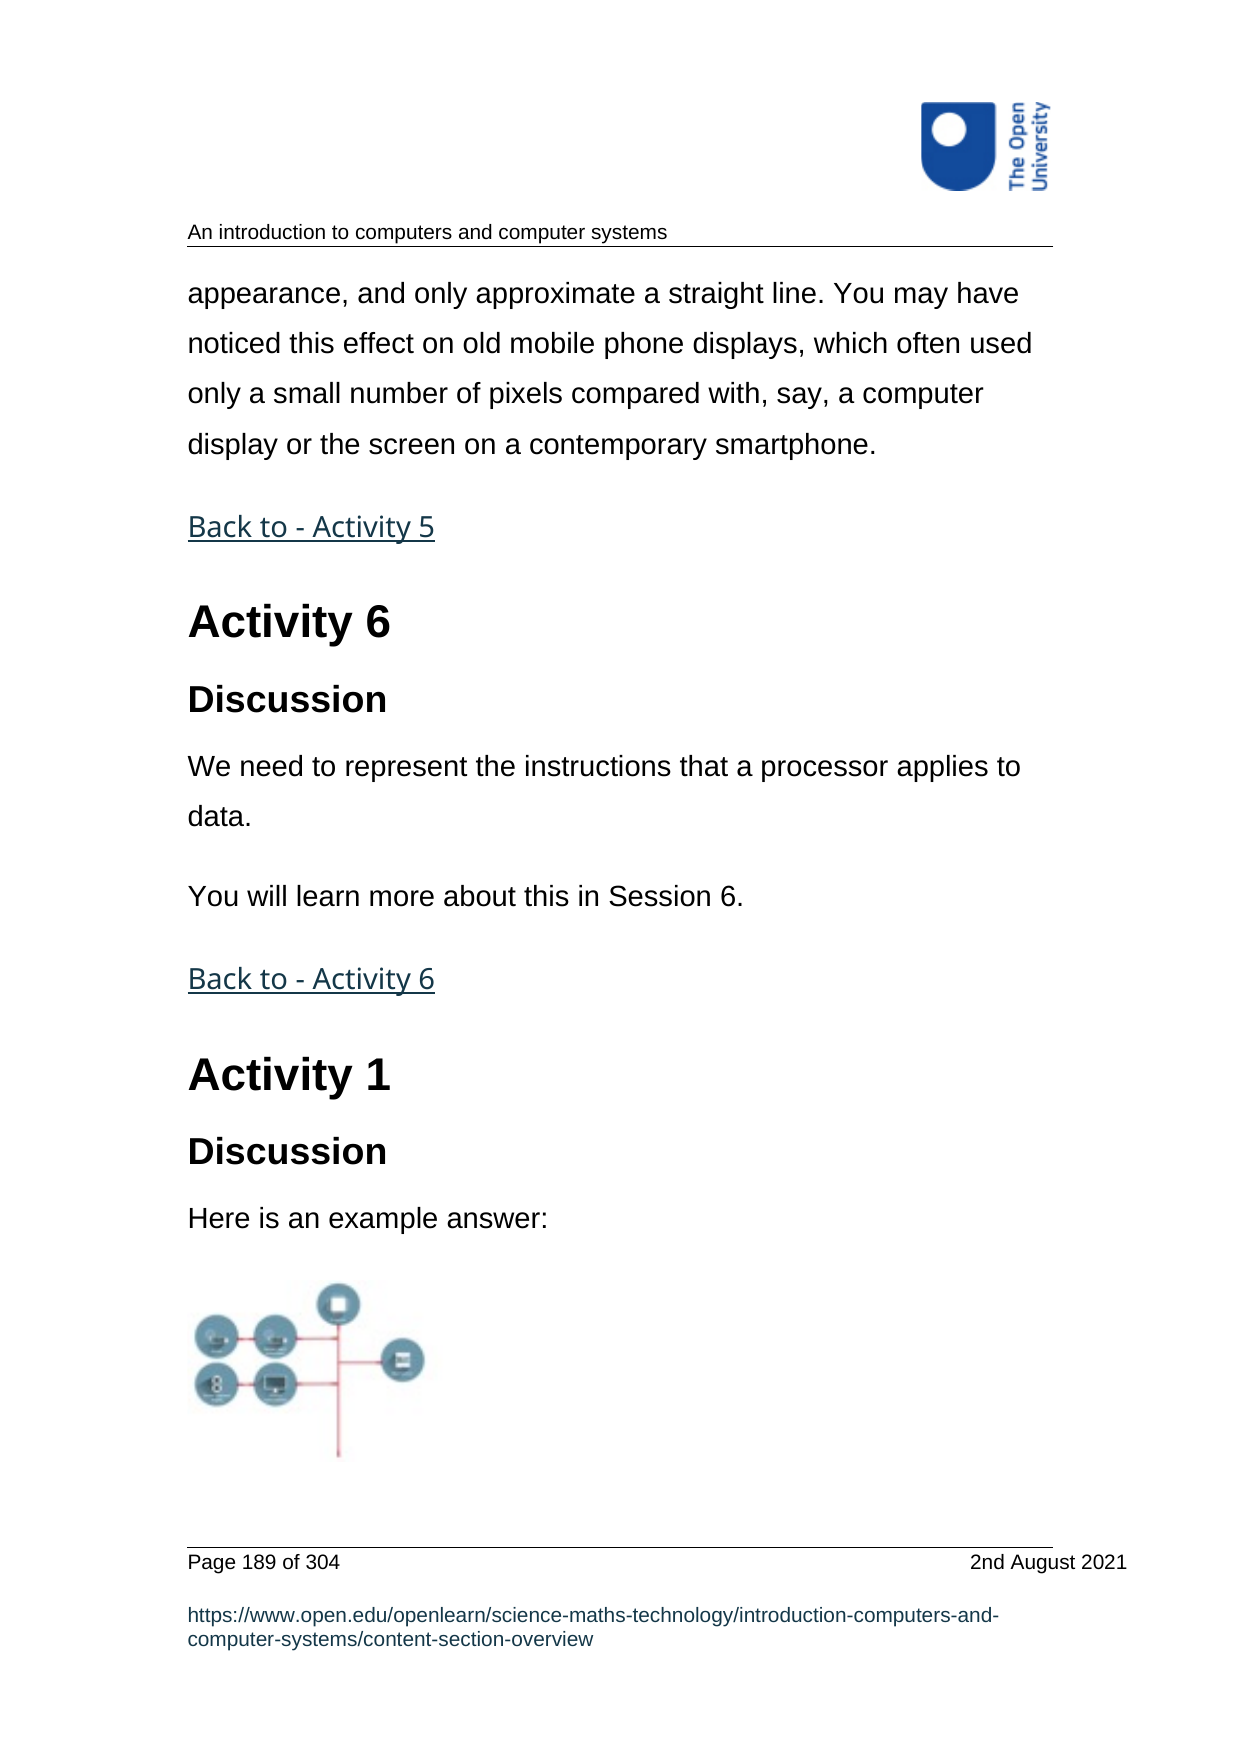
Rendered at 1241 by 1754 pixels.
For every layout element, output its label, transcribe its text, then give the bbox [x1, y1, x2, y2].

picture [187, 1280, 444, 1462]
text We need to represent the instructions that a processor applies to data. [187, 749, 1053, 833]
text Back to - Activity 5 [187, 506, 1053, 546]
subtitle Discussion [187, 677, 1053, 720]
text Here is an example answer: [187, 1201, 1053, 1235]
text You will learn more about this in Session 6. [187, 879, 1053, 912]
subtitle Activity 6 [187, 595, 1053, 648]
subtitle Activity 1 [187, 1047, 1053, 1100]
text Back to - Activity 6 [187, 958, 1053, 998]
picture [921, 102, 1052, 191]
subtitle Discussion [187, 1129, 1053, 1172]
